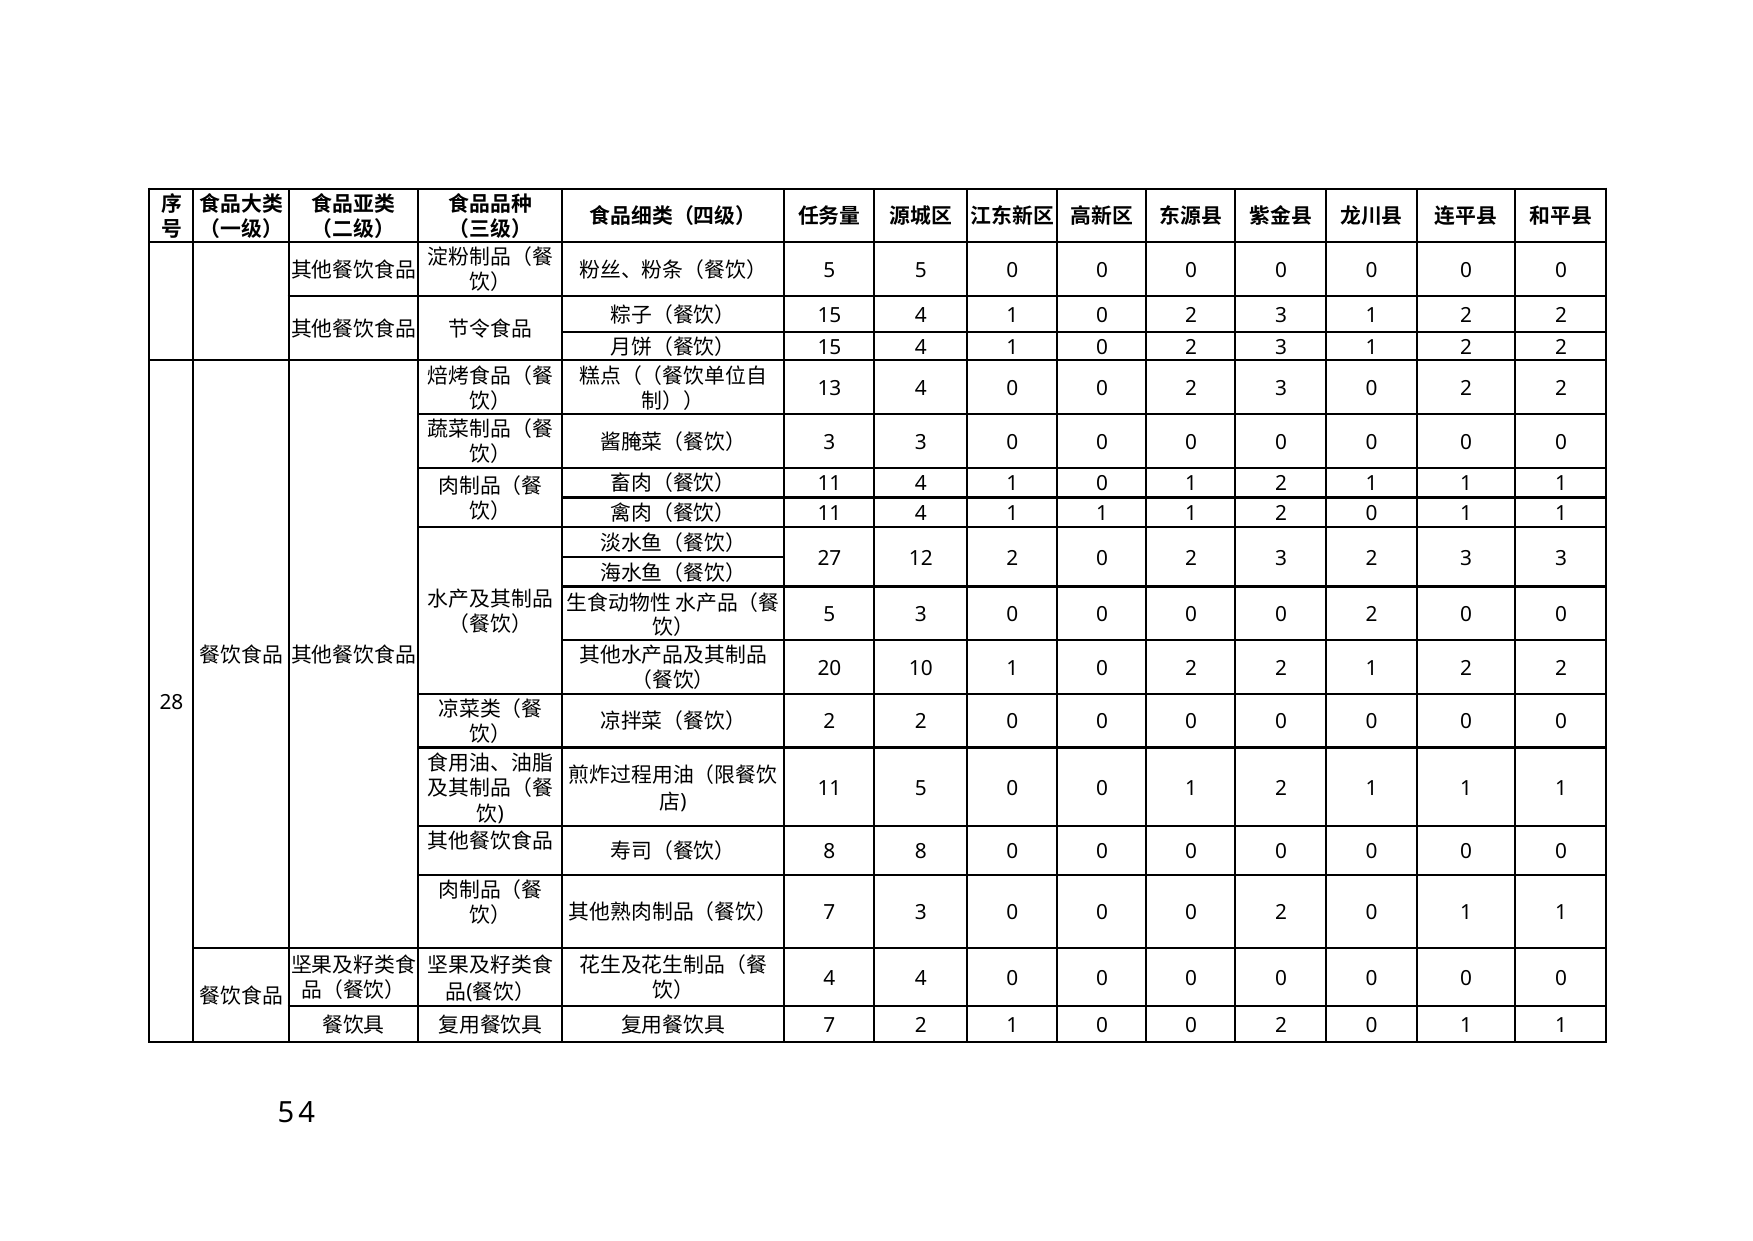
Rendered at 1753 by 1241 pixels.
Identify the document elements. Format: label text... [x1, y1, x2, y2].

table_cell 0 [1058, 333, 1145, 359]
table_cell 2 [1327, 588, 1416, 639]
table_cell 0 [1327, 415, 1416, 467]
table_cell 餐饮具 [290, 1007, 417, 1041]
table_cell 0 [1147, 243, 1234, 295]
table_header 紫金县 [1236, 190, 1325, 241]
table_cell 3 [875, 415, 966, 467]
table_header 江东新区 [968, 190, 1056, 241]
table_cell 3 [785, 415, 873, 467]
table_cell 0 [1327, 361, 1416, 413]
table_cell 2 [1327, 528, 1416, 585]
table_cell 11 [785, 749, 873, 825]
table_cell 5 [785, 588, 873, 639]
table_cell 酱腌菜（餐饮） [563, 415, 783, 467]
table_cell 4 [785, 949, 873, 1005]
table_cell 0 [968, 695, 1056, 746]
table_cell 0 [1516, 243, 1605, 295]
table_header 食品大类（一级） [194, 190, 288, 241]
table_cell 1 [1418, 499, 1514, 526]
table_header 源城区 [875, 190, 966, 241]
table_cell 0 [1418, 695, 1514, 746]
table_cell 0 [1516, 588, 1605, 639]
table_cell 15 [785, 297, 873, 331]
table_cell 1 [1147, 499, 1234, 526]
table_cell 坚果及籽类食品（餐饮） [290, 949, 417, 1005]
table_cell 1 [968, 297, 1056, 331]
table_cell 5 [785, 243, 873, 295]
table_cell 0 [1418, 243, 1514, 295]
table_cell 0 [1058, 588, 1145, 639]
table_cell 2 [1147, 528, 1234, 585]
table_cell 糕点（（餐饮单位自制）） [563, 361, 783, 413]
table_cell 凉菜类（餐饮） [419, 695, 561, 746]
table_cell 0 [968, 749, 1056, 825]
table_cell 淡水鱼（餐饮） [563, 528, 783, 556]
table_cell 1 [1327, 297, 1416, 331]
table_cell 5 [875, 749, 966, 825]
table_cell 0 [1147, 1007, 1234, 1041]
table_cell 2 [1147, 361, 1234, 413]
table_cell 海水鱼（餐饮） [563, 558, 783, 585]
table_cell 3 [1236, 333, 1325, 359]
table_cell 8 [785, 827, 873, 873]
table_cell 0 [1058, 1007, 1145, 1041]
table_cell 0 [968, 361, 1056, 413]
table_header 连平县 [1418, 190, 1514, 241]
table_cell 0 [1516, 949, 1605, 1005]
table_cell 4 [875, 949, 966, 1005]
table_cell 1 [1418, 1007, 1514, 1041]
table_cell 1 [1327, 333, 1416, 359]
table_cell 0 [1327, 949, 1416, 1005]
table_header 任务量 [785, 190, 873, 241]
table_cell 花生及花生制品（餐饮） [563, 949, 783, 1005]
table_cell 1 [1418, 469, 1514, 496]
table_cell 0 [1327, 827, 1416, 873]
table_cell 2 [1236, 469, 1325, 496]
table_cell 寿司（餐饮） [563, 827, 783, 873]
table_header 食品品种 （三级） [419, 190, 561, 241]
table_cell 0 [968, 243, 1056, 295]
table_header 食品细类（四级） [563, 190, 783, 241]
table_cell 2 [875, 695, 966, 746]
table_header 龙川县 [1327, 190, 1416, 241]
table_cell 11 [785, 469, 873, 496]
table_cell 0 [968, 876, 1056, 947]
table_cell 28 [150, 361, 192, 1041]
table_cell 1 [968, 641, 1056, 693]
table_cell 1 [968, 499, 1056, 526]
table_cell 0 [1236, 415, 1325, 467]
table_cell 2 [1418, 641, 1514, 693]
table_cell 凉拌菜（餐饮） [563, 695, 783, 746]
table_cell 餐饮食品 [194, 949, 288, 1041]
table_cell 淀粉制品（餐饮） [419, 243, 561, 295]
table_cell 0 [1418, 827, 1514, 873]
table_cell 复用餐饮具 [563, 1007, 783, 1041]
table_cell 0 [1147, 876, 1234, 947]
table_cell 0 [1516, 695, 1605, 746]
table_cell 1 [1327, 749, 1416, 825]
table_cell 0 [1147, 415, 1234, 467]
table_cell 0 [1058, 749, 1145, 825]
table_cell 4 [875, 297, 966, 331]
table_cell 0 [1058, 641, 1145, 693]
table_cell 0 [1327, 499, 1416, 526]
table_cell 2 [1418, 361, 1514, 413]
table_cell 月饼（餐饮） [563, 333, 783, 359]
table_cell 0 [1327, 1007, 1416, 1041]
table_cell 15 [785, 333, 873, 359]
table_cell 0 [1516, 415, 1605, 467]
table_cell 2 [1236, 1007, 1325, 1041]
table_cell 肉制品（餐饮） [419, 469, 561, 526]
table_cell 3 [1236, 297, 1325, 331]
table_cell 1 [968, 469, 1056, 496]
table_cell 20 [785, 641, 873, 693]
table_cell 0 [1418, 588, 1514, 639]
table_cell 其他熟肉制品（餐饮） [563, 876, 783, 947]
table_cell 2 [1236, 749, 1325, 825]
table_cell 其他餐饮食品 [290, 361, 417, 947]
table_cell 2 [968, 528, 1056, 585]
table_cell 4 [875, 469, 966, 496]
table_header 东源县 [1147, 190, 1234, 241]
table_cell 生食动物性 水产品（餐 饮） [563, 588, 783, 639]
table_cell 1 [1418, 876, 1514, 947]
table_cell 1 [1516, 499, 1605, 526]
table_header 序号 [150, 190, 192, 241]
table_cell 2 [1236, 641, 1325, 693]
table_cell 2 [1236, 876, 1325, 947]
table_cell 0 [1058, 361, 1145, 413]
table_cell 2 [1516, 333, 1605, 359]
table_cell 0 [1236, 827, 1325, 873]
table_cell 1 [1147, 469, 1234, 496]
table_cell 1 [1516, 876, 1605, 947]
table_cell 1 [1418, 749, 1514, 825]
table_cell 3 [875, 588, 966, 639]
table_cell 1 [1327, 469, 1416, 496]
table_cell 3 [875, 876, 966, 947]
table_cell 禽肉（餐饮） [563, 499, 783, 526]
table_cell 0 [1516, 827, 1605, 873]
table_cell 13 [785, 361, 873, 413]
table_cell 0 [1236, 695, 1325, 746]
table_cell 3 [1418, 528, 1514, 585]
table_cell 3 [1236, 361, 1325, 413]
table_cell 0 [1327, 876, 1416, 947]
table_cell 2 [1418, 333, 1514, 359]
table_cell 0 [1327, 243, 1416, 295]
table_cell 0 [1147, 588, 1234, 639]
table_cell 0 [1058, 949, 1145, 1005]
table_cell 0 [968, 827, 1056, 873]
table_cell 0 [1236, 588, 1325, 639]
table_cell 1 [968, 1007, 1056, 1041]
table_cell 5 [875, 243, 966, 295]
table_cell 节令食品 [419, 297, 561, 359]
table_cell 煎炸过程用油（限餐饮店) [563, 749, 783, 825]
table_cell 0 [968, 415, 1056, 467]
table_cell 复用餐饮具 [419, 1007, 561, 1041]
table_cell 粽子（餐饮） [563, 297, 783, 331]
table_cell 4 [875, 361, 966, 413]
table_cell 1 [968, 333, 1056, 359]
table_cell 其他餐饮食品 [290, 243, 417, 295]
table_cell 蔬菜制品（餐饮） [419, 415, 561, 467]
table_cell 4 [875, 499, 966, 526]
table_cell 0 [968, 588, 1056, 639]
table_cell 0 [1058, 876, 1145, 947]
table_cell 其他水产品及其制品（餐饮） [563, 641, 783, 693]
table_cell 0 [1147, 949, 1234, 1005]
table_cell 0 [1327, 695, 1416, 746]
table_cell 其他餐饮食品 [419, 827, 561, 873]
table_cell 2 [1236, 499, 1325, 526]
table_cell 1 [1147, 749, 1234, 825]
table_cell 0 [1058, 469, 1145, 496]
table_cell 2 [1147, 297, 1234, 331]
table_cell 0 [1418, 949, 1514, 1005]
table_cell 1 [1516, 469, 1605, 496]
table_header 高新区 [1058, 190, 1145, 241]
table_cell 粉丝、粉条（餐饮） [563, 243, 783, 295]
table_cell 4 [875, 333, 966, 359]
table_cell 10 [875, 641, 966, 693]
table_cell 畜肉（餐饮） [563, 469, 783, 496]
table_cell 0 [1058, 415, 1145, 467]
table_cell 1 [1058, 499, 1145, 526]
table_cell 7 [785, 1007, 873, 1041]
table_cell 餐饮食品 [194, 361, 288, 947]
table_cell 2 [875, 1007, 966, 1041]
table_cell 焙烤食品（餐饮） [419, 361, 561, 413]
table_cell 0 [1147, 695, 1234, 746]
table_cell 水产及其制品（餐饮） [419, 528, 561, 693]
table_header 和平县 [1516, 190, 1605, 241]
table_cell 0 [1058, 297, 1145, 331]
table_cell 3 [1516, 528, 1605, 585]
table_cell 0 [968, 949, 1056, 1005]
table_cell 2 [1147, 641, 1234, 693]
table_cell 2 [1516, 361, 1605, 413]
table_cell 3 [1236, 528, 1325, 585]
table_cell 0 [1147, 827, 1234, 873]
table_cell 12 [875, 528, 966, 585]
table_cell 2 [1516, 297, 1605, 331]
table_cell 1 [1516, 749, 1605, 825]
table_cell 0 [1058, 528, 1145, 585]
table_cell 0 [1236, 949, 1325, 1005]
table_cell 肉制品（餐饮） [419, 876, 561, 947]
table_cell 2 [1418, 297, 1514, 331]
table_cell 0 [1058, 243, 1145, 295]
table_cell 食用油、油脂及其制品（餐饮) [419, 749, 561, 825]
table_cell 2 [1516, 641, 1605, 693]
table_cell 2 [785, 695, 873, 746]
table_cell 27 [785, 528, 873, 585]
table_cell 7 [785, 876, 873, 947]
table_cell 0 [1418, 415, 1514, 467]
table_cell 其他餐饮食品 [290, 297, 417, 359]
table_cell 8 [875, 827, 966, 873]
table_cell 0 [1058, 827, 1145, 873]
table_cell 2 [1147, 333, 1234, 359]
table_header 食品亚类 （二级） [290, 190, 417, 241]
table_cell 1 [1516, 1007, 1605, 1041]
table_cell 0 [1058, 695, 1145, 746]
table_cell 坚果及籽类食品(餐饮） [419, 949, 561, 1005]
table_cell 1 [1327, 641, 1416, 693]
table_cell 0 [1236, 243, 1325, 295]
table_cell 11 [785, 499, 873, 526]
